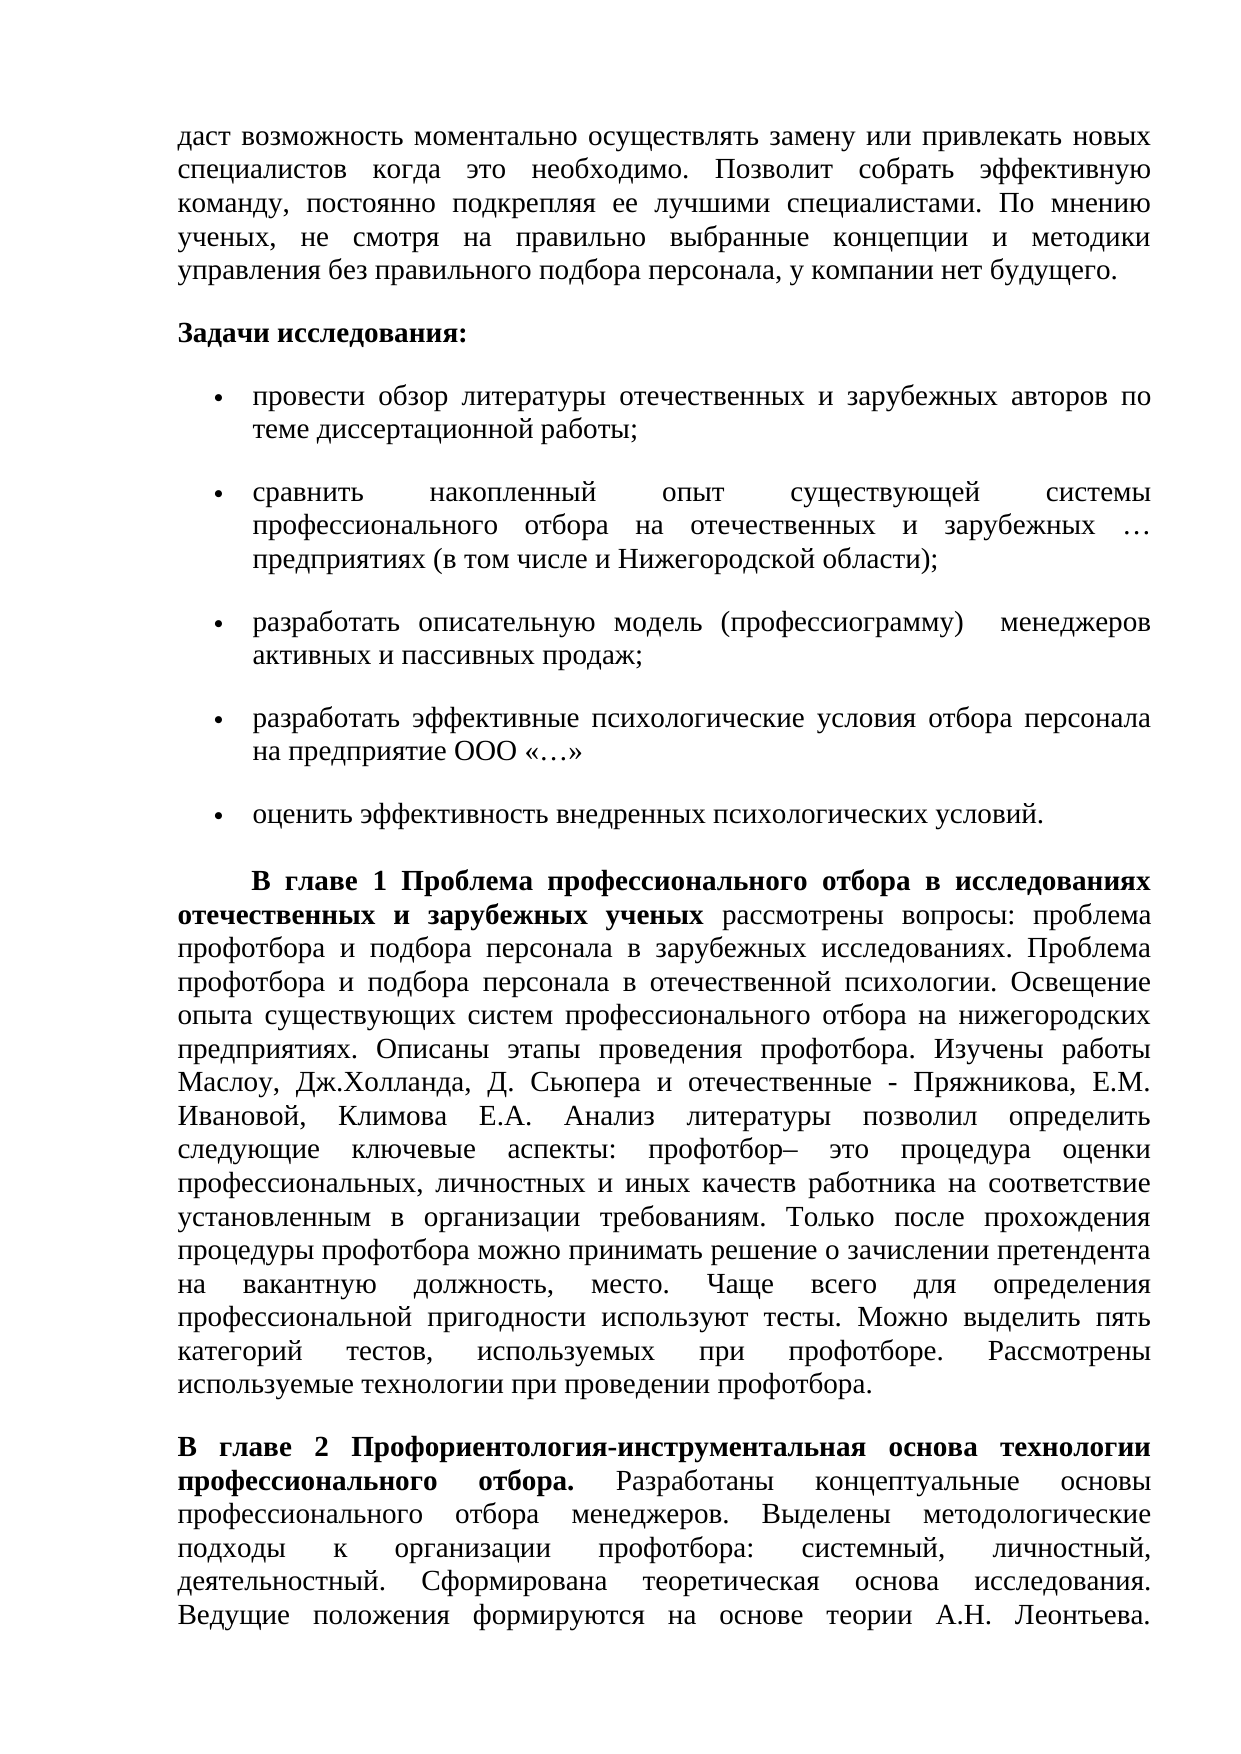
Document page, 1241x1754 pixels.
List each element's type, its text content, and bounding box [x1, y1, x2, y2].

text В главе 1 Проблема профессионального отбора в исследованиях отечественных и зарубежных ученых рассмотрены вопросы: проблема профотбора и подбора персонала в зарубежных исследованиях. Проблема профотбора и подбора персонала в отечественной психологии. Освещение опыта существующих систем профессионального отбора на нижегородских предприятиях. Описаны этапы проведения профотбора. Изучены работы Маслоу, Дж.Холланда, Д. Сьюпера и отечественные - Пряжникова, Е.М. Ивановой, Климова Е.А. Анализ литературы позволил определить следующие ключевые аспекты: профотбор– это процедура оценки профессиональных, личностных и иных качеств работника на соответствие установленным в организации требованиям. Только после прохождения процедуры профотбора можно принимать решение о зачислении претендента на вакантную должность, место. Чаще всего для определения профессиональной пригодности используют тесты. Можно выделить пять категорий тестов, используемых при профотборе. Рассмотрены используемые технологии при проведении профотбора. [177, 863, 1152, 1400]
text Задачи исследования: [177, 315, 1152, 348]
list разработать эффективные психологические условия отбора персонала на предприятие OOO «…» [215, 700, 1152, 767]
list разработать описательную модель (профессиограмму) менеджеров активных и пассивных продаж; [215, 604, 1152, 671]
list провести обзор литературы отечественных и зарубежных авторов по теме диссертационной работы; [215, 378, 1152, 445]
list сравнить накопленный опыт существующей системы профессионального отбора на отечественных и зарубежных … предприятиях (в том числе и Нижегородской области); [215, 474, 1152, 574]
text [177, 118, 1152, 286]
list оценить эффективность внедренных психологических условий. [215, 796, 1152, 830]
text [177, 1429, 1152, 1630]
